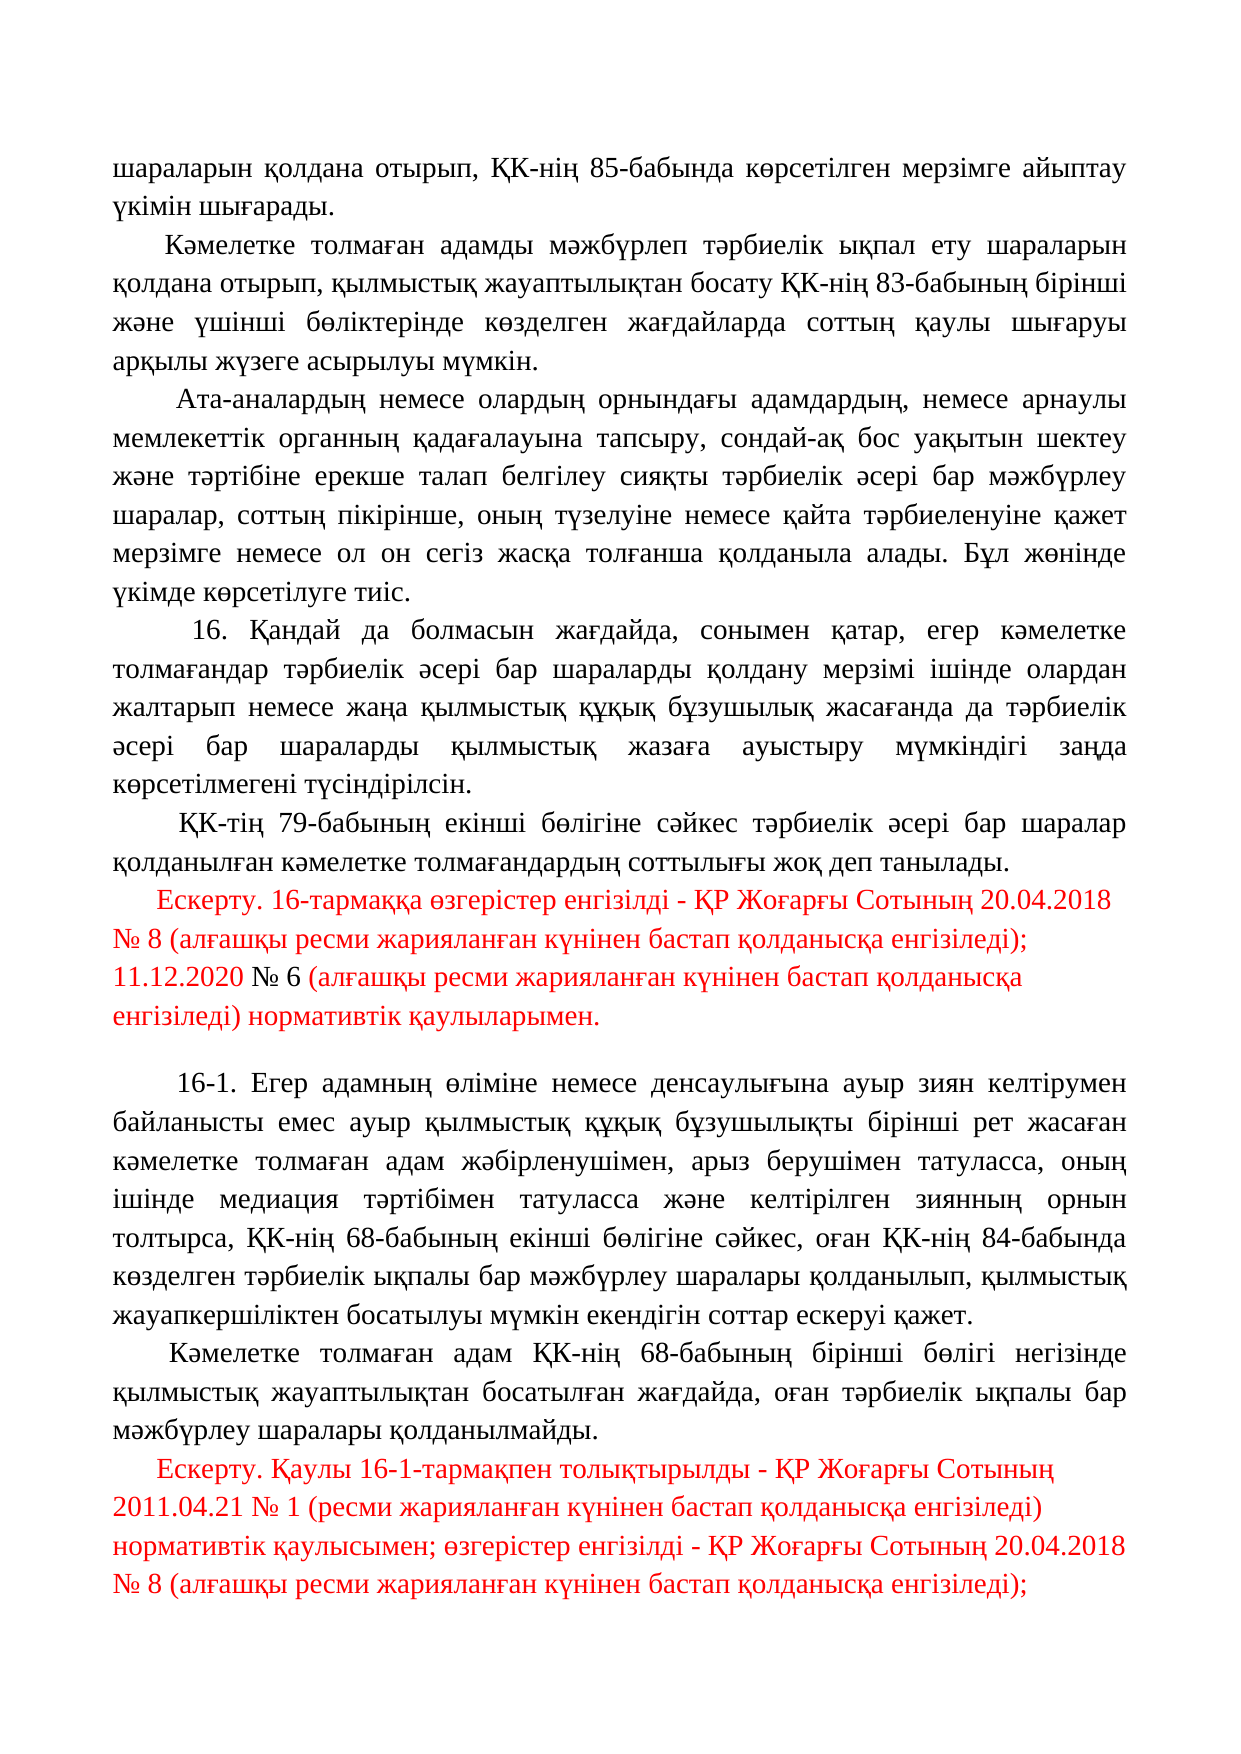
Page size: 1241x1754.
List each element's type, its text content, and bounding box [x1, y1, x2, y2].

text 16. Қандай да болмасын жағдайда, сонымен қатар, егер кәмелетке толмағандар тәрбиелік әсері бар шараларды қолдану мерзімі ішінде олардан жалтарып немесе жаңа қылмыстық құқық бұзушылық жасағанда да тәрбиелік әсері бар шараларды қылмыстық жазаға ауыстыру мүмкіндігі заңда көрсетілмегені түсіндірілсін. [112, 612, 1128, 800]
text Ескерту. 16-тармаққа өзгерістер енгізілді - ҚР Жоғарғы Сотының 20.04.2018 № 8 (алғашқы ресми жарияланған күнінен бастап қолданысқа енгізіледі); 11.12.2020 № 6 (алғашқы ресми жарияланған күнінен бастап қолданысқа енгізіледі) нормативтік қаулыларымен. [112, 882, 1128, 1062]
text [112, 150, 1128, 222]
text Ата-аналардың немесе олардың орнындағы адамдардың, немесе арнаулы мемлекеттік органның қадағалауына тапсыру, сондай-ақ бос уақытын шектеу және тәртібіне ерекше талап белгілеу сияқты тәрбиелік әсері бар мәжбүрлеу шаралар, соттың пікірінше, оның түзелуіне немесе қайта тәрбиеленуіне қажет мерзімге немесе ол он сегіз жасқа толғанша қолданыла алады. Бұл жөнінде үкімде көрсетілуге тиіс. [112, 381, 1128, 607]
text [112, 1451, 1128, 1600]
text Кәмелетке толмаған адам ҚК-нің 68-бабының бірінші бөлігі негізінде қылмыстық жауаптылықтан босатылған жағдайда, оған тәрбиелiк ықпалы бар мәжбүрлеу шаралары қолданылмайды. [112, 1335, 1128, 1446]
text 16-1. Егер адамның өліміне немесе денсаулығына ауыр зиян келтірумен байланысты емес ауыр қылмыстық құқық бұзушылықты бірінші рет жасаған кәмелетке толмаған адам жәбірленушімен, арыз берушімен татуласса, оның ішінде медиация тәртібімен татуласса және келтірілген зиянның орнын толтырса, ҚК-нің 68-бабының екінші бөлігіне сәйкес, оған ҚК-нің 84-бабында көзделген тәрбиелік ықпалы бар мәжбүрлеу шаралары қолданылып, қылмыстық жауапкершіліктен босатылуы мүмкін екендігін соттар ескеруі қажет. [112, 1066, 1128, 1330]
text ҚК-тің 79-бабының екінші бөлігіне сәйкес тәрбиелік әсері бар шаралар қолданылған кәмелетке толмағандардың соттылығы жоқ деп танылады. [112, 805, 1128, 877]
text Кәмелетке толмаған адамды мәжбүрлеп тәрбиелiк ықпал ету шараларын қолдана отырып, қылмыстық жауаптылықтан босату ҚК-нің 83-бабының бірінші және үшінші бөліктерінде көзделген жағдайларда соттың қаулы шығаруы арқылы жүзеге асырылуы мүмкін. [112, 227, 1128, 376]
